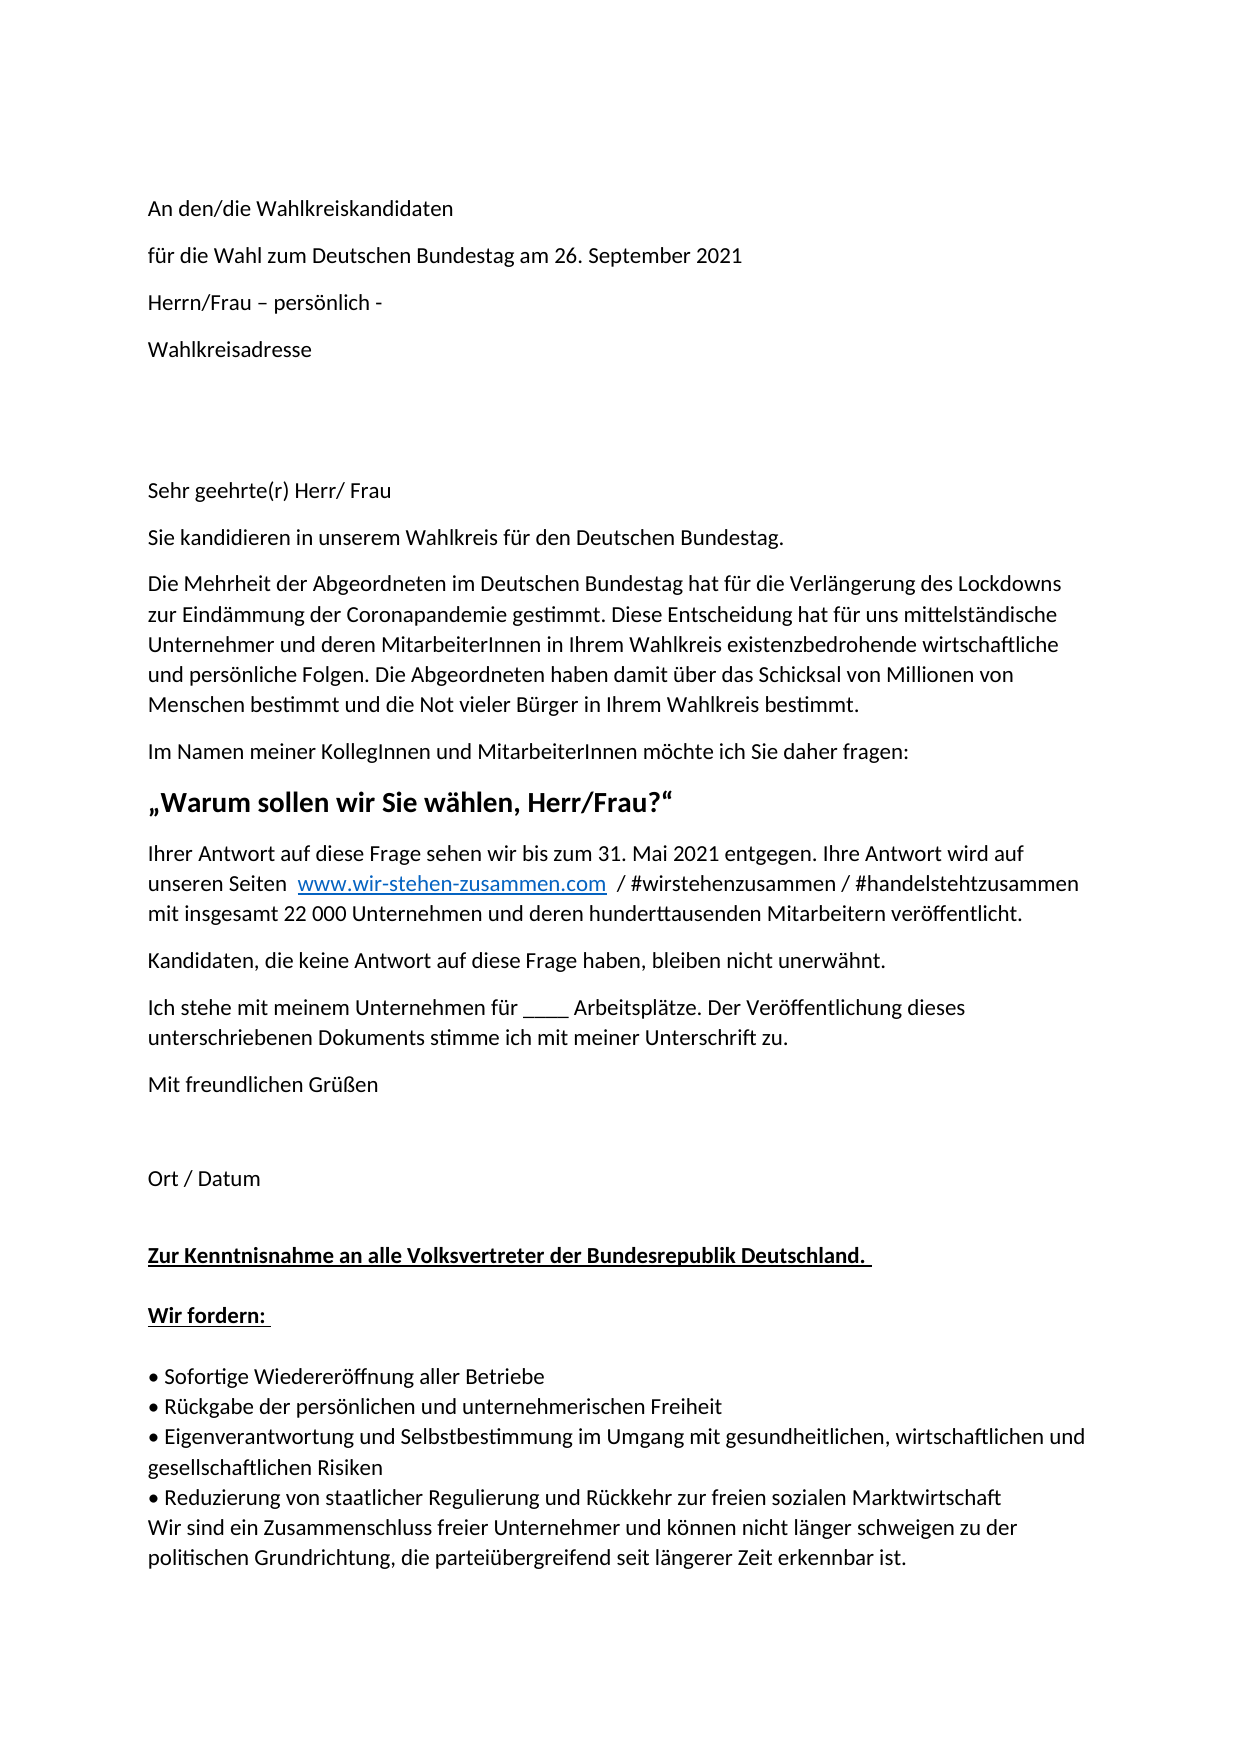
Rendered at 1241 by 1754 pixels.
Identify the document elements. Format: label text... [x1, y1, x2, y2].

text Ihrer Antwort auf diese Frage sehen wir bis zum 31. Mai 2021 entgegen. Ihre Antwort wird auf unseren Seiten www.wir-stehen-zusammen.com / #wirstehenzusammen / #handelstehtzusammen mit insgesamt 22 000 Unternehmen und deren hunderttausenden Mitarbeitern veröffentlicht. [148, 839, 1093, 928]
text Ort / Datum [148, 1164, 1093, 1192]
text An den/die Wahlkreiskandidaten [148, 194, 1093, 222]
text • Eigenverantwortung und Selbstbestimmung im Umgang mit gesundheitlichen, wirtschaftlichen und gesellschaftlichen Risiken [148, 1422, 1093, 1481]
text Sie kandidieren in unserem Wahlkreis für den Deutschen Bundestag. [148, 523, 1093, 551]
text Herrn/Frau – persönlich - [148, 288, 1093, 316]
text Im Namen meiner KollegInnen und MitarbeiterInnen möchte ich Sie daher fragen: [148, 737, 1093, 765]
text Zur Kenntnisnahme an alle Volksvertreter der Bundesrepublik Deutschland. [148, 1241, 1093, 1269]
text Die Mehrheit der Abgeordneten im Deutschen Bundestag hat für die Verlängerung des Lockdowns zur Eindämmung der Coronapandemie gestimmt. Diese Entscheidung hat für uns mittelständische Unternehmer und deren MitarbeiterInnen in Ihrem Wahlkreis existenzbedrohende wirtschaftliche und persönliche Folgen. Die Abgeordneten haben damit über das Schicksal von Millionen von Menschen bestimmt und die Not vieler Bürger in Ihrem Wahlkreis bestimmt. [148, 569, 1093, 718]
text Mit freundlichen Grüßen [148, 1070, 1093, 1098]
text Wir fordern: [148, 1302, 1093, 1330]
text Ich stehe mit meinem Unternehmen für ____ Arbeitsplätze. Der Veröffentlichung dieses unterschriebenen Dokuments stimme ich mit meiner Unterschrift zu. [148, 993, 1093, 1052]
text • Sofortige Wiedereröffnung aller Betriebe [148, 1362, 1093, 1390]
text • Reduzierung von staatlicher Regulierung und Rückkehr zur freien sozialen Marktwirtschaft [148, 1483, 1093, 1511]
text • Rückgabe der persönlichen und unternehmerischen Freiheit [148, 1392, 1093, 1420]
text für die Wahl zum Deutschen Bundestag am 26. September 2021 [148, 241, 1093, 269]
text Kandidaten, die keine Antwort auf diese Frage haben, bleiben nicht unerwähnt. [148, 946, 1093, 974]
text „Warum sollen wir Sie wählen, Herr/Frau?“ [148, 784, 1093, 820]
text Sehr geehrte(r) Herr/ Frau [148, 476, 1093, 504]
text Wir sind ein Zusammenschluss freier Unternehmer und können nicht länger schweigen zu der politischen Grundrichtung, die parteiübergreifend seit längerer Zeit erkennbar ist. [148, 1513, 1093, 1571]
text Wahlkreisadresse [148, 335, 1093, 363]
